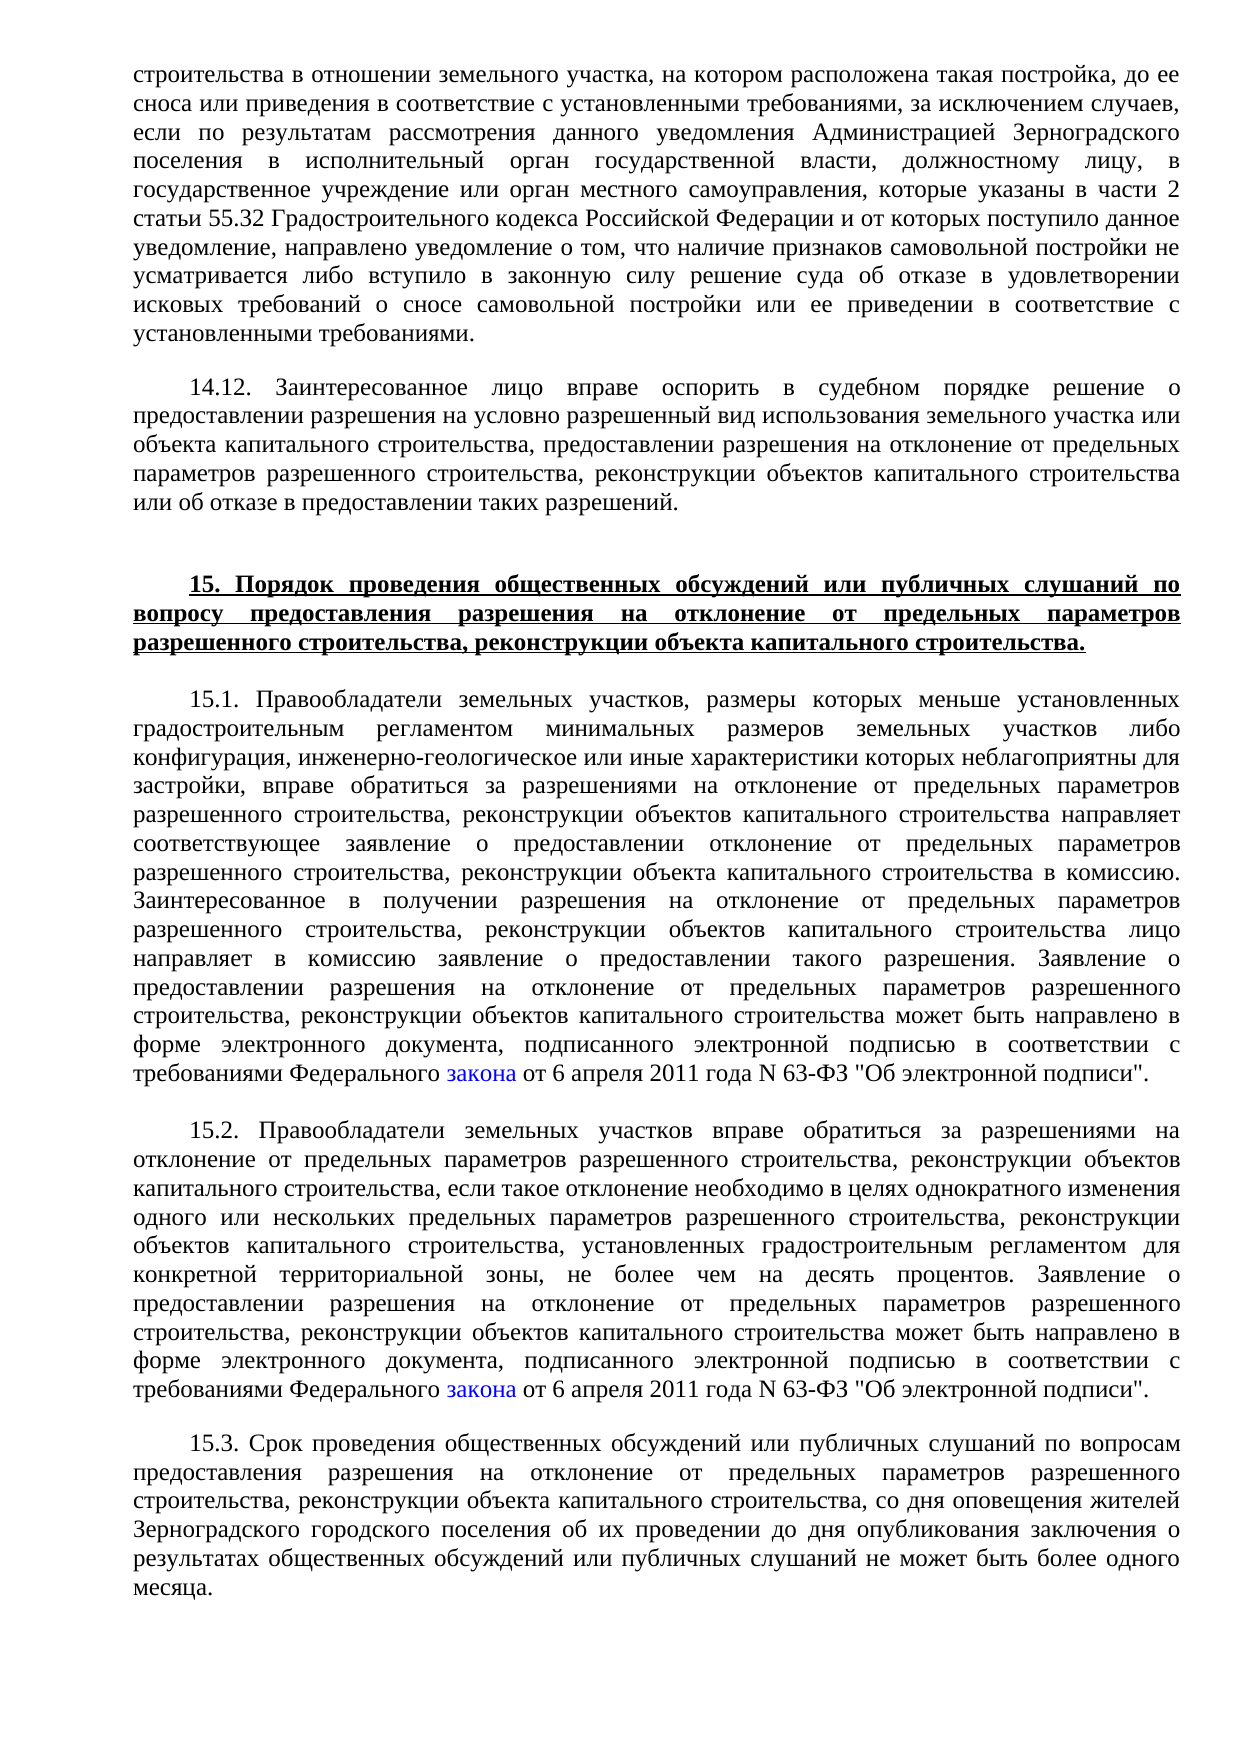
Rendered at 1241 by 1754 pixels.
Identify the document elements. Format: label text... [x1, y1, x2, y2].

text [133, 59, 1181, 347]
text 14.12. Заинтересованное лицо вправе оспорить в судебном порядке решение о предоставлении разрешения на условно разрешенный вид использования земельного участка или объекта капитального строительства, предоставлении разрешения на отклонение от предельных параметров разрешенного строительства, реконструкции объектов капитального строительства или об отказе в предоставлении таких разрешений. [133, 372, 1181, 515]
text 15. Порядок проведения общественных обсуждений или публичных слушаний по вопросу предоставления разрешения на отклонение от предельных параметров разрешенного строительства, реконструкции объекта капитального строительства. [133, 624, 1181, 655]
text 15.3. Срок проведения общественных обсуждений или публичных слушаний по вопросам предоставления разрешения на отклонение от предельных параметров разрешенного строительства, реконструкции объекта капитального строительства, со дня оповещения жителей Зерноградского городского поселения об их проведении до дня опубликования заключения о результатах общественных обсуждений или публичных слушаний не может быть более одного месяца. [133, 1428, 1181, 1600]
text 15.1. Правообладатели земельных участков, размеры которых меньше установленных градостроительным регламентом минимальных размеров земельных участков либо конфигурация, инженерно-геологическое или иные характеристики которых неблагоприятны для застройки, вправе обратиться за разрешениями на отклонение от предельных параметров разрешенного строительства, реконструкции объектов капитального строительства направляет соответствующее заявление о предоставлении отклонение от предельных параметров разрешенного строительства, реконструкции объекта капитального строительства в комиссию. Заинтересованное в получении разрешения на отклонение от предельных параметров разрешенного строительства, реконструкции объектов капитального строительства лицо направляет в комиссию заявление о предоставлении такого разрешения. Заявление о предоставлении разрешения на отклонение от предельных параметров разрешенного строительства, реконструкции объектов капитального строительства может быть направлено в форме электронного документа, подписанного электронной подписью в соответствии с требованиями Федерального закона от 6 апреля 2011 года N 63-ФЗ "Об электронной подписи". [133, 684, 1181, 1087]
text 15.2. Правообладатели земельных участков вправе обратиться за разрешениями на отклонение от предельных параметров разрешенного строительства, реконструкции объектов капитального строительства, если такое отклонение необходимо в целях однократного изменения одного или нескольких предельных параметров разрешенного строительства, реконструкции объектов капитального строительства, установленных градостроительным регламентом для конкретной территориальной зоны, не более чем на десять процентов. Заявление о предоставлении разрешения на отклонение от предельных параметров разрешенного строительства, реконструкции объектов капитального строительства может быть направлено в форме электронного документа, подписанного электронной подписью в соответствии с требованиями Федерального закона от 6 апреля 2011 года N 63-ФЗ "Об электронной подписи". [133, 1115, 1181, 1403]
text 15. Порядок проведения общественных обсуждений или публичных слушаний по вопросу предоставления разрешения на отклонение от предельных параметров разрешенного строительства, реконструкции объекта капитального строительства. [133, 569, 1181, 623]
